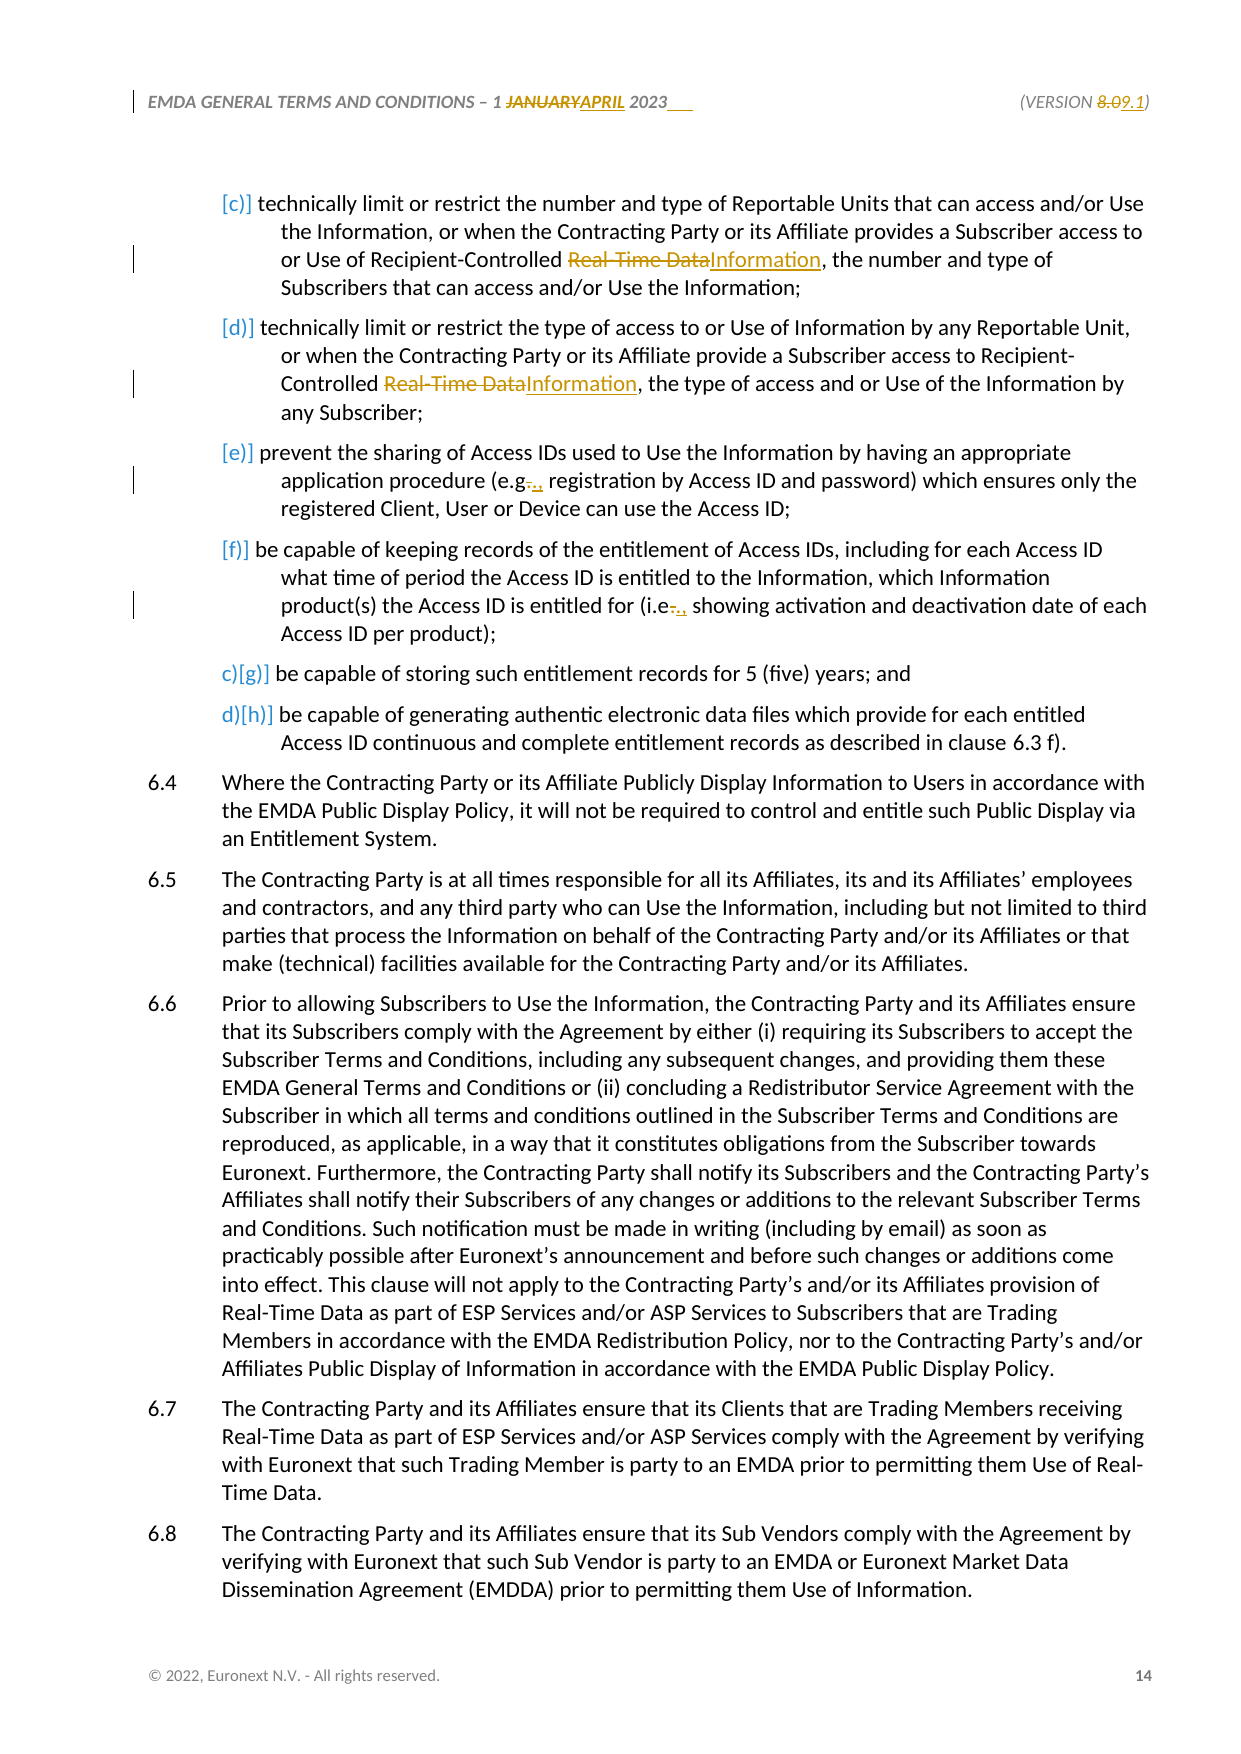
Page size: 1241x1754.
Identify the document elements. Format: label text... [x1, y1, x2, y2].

list The Contracting Party is at all times responsible for all its Affiliates, its and its Affiliates’ employees and contractors, and any third party who can Use the Information, including but not limited to third parties that process the Information on behalf of the Contracting Party and/or its Affiliates or that make (technical) facilities available for the Contracting Party and/or its Affiliates. [148, 865, 1152, 977]
list prevent the sharing of Access IDs used to Use the Information by having an appropriate application procedure (e.g registration by Access ID and password) which ensures only the registered Client, User or Device can use the Access ID; [222, 438, 1152, 522]
list Where the Contracting Party or its Affiliate Publicly Display Information to Users in accordance with the EMDA Public Display Policy, it will not be required to control and entitle such Public Display via an Entitlement System. [148, 768, 1152, 852]
list be capable of generating authentic electronic data files which provide for each entitled Access ID continuous and complete entitlement records as described in clause 6.3 f). [222, 700, 1152, 756]
list technically limit or restrict the type of access to or Use of Information by any Reportable Unit, or when the Contracting Party or its Affiliate provide a Subscriber access to Recipient-Controlled , the type of access and or Use of the Information by any Subscriber; [222, 313, 1152, 426]
list The Contracting Party and its Affiliates ensure that its Clients that are Trading Members receiving Real-Time Data as part of ESP Services and/or ASP Services comply with the Agreement by verifying with Euronext that such Trading Member is party to an EMDA prior to permitting them Use of Real-Time Data. [148, 1394, 1152, 1506]
list The Contracting Party and its Affiliates ensure that its Sub Vendors comply with the Agreement by verifying with Euronext that such Sub Vendor is party to an EMDA or Euronext Market Data Dissemination Agreement (EMDDA) prior to permitting them Use of Information. [148, 1519, 1152, 1603]
list be capable of keeping records of the entitlement of Access IDs, including for each Access ID what time of period the Access ID is entitled to the Information, which Information product(s) the Access ID is entitled for (i.e showing activation and deactivation date of each Access ID per product); [222, 535, 1152, 647]
list technically limit or restrict the number and type of Reportable Units that can access and/or Use the Information, or when the Contracting Party or its Affiliate provides a Subscriber access to or Use of Recipient-Controlled , the number and type of Subscribers that can access and/or Use the Information; [222, 189, 1152, 301]
list Prior to allowing Subscribers to Use the Information, the Contracting Party and its Affiliates ensure that its Subscribers comply with the Agreement by either (i) requiring its Subscribers to accept the Subscriber Terms and Conditions, including any subsequent changes, and providing them these EMDA General Terms and Conditions or (ii) concluding a Redistributor Service Agreement with the Subscriber in which all terms and conditions outlined in the Subscriber Terms and Conditions are reproduced, as applicable, in a way that it constitutes obligations from the Subscriber towards Euronext. Furthermore, the Contracting Party shall notify its Subscribers and the Contracting Party’s Affiliates shall notify their Subscribers of any changes or additions to the relevant Subscriber Terms and Conditions. Such notification must be made in writing (including by email) as soon as practicably possible after Euronext’s announcement and before such changes or additions come into effect. This clause will not apply to the Contracting Party’s and/or its Affiliates provision of Real-Time Data as part of ESP Services and/or ASP Services to Subscribers that are Trading Members in accordance with the EMDA Redistribution Policy, nor to the Contracting Party’s and/or Affiliates Public Display of Information in accordance with the EMDA Public Display Policy. [148, 989, 1152, 1382]
list be capable of storing such entitlement records for 5 (five) years; and [222, 659, 1152, 687]
